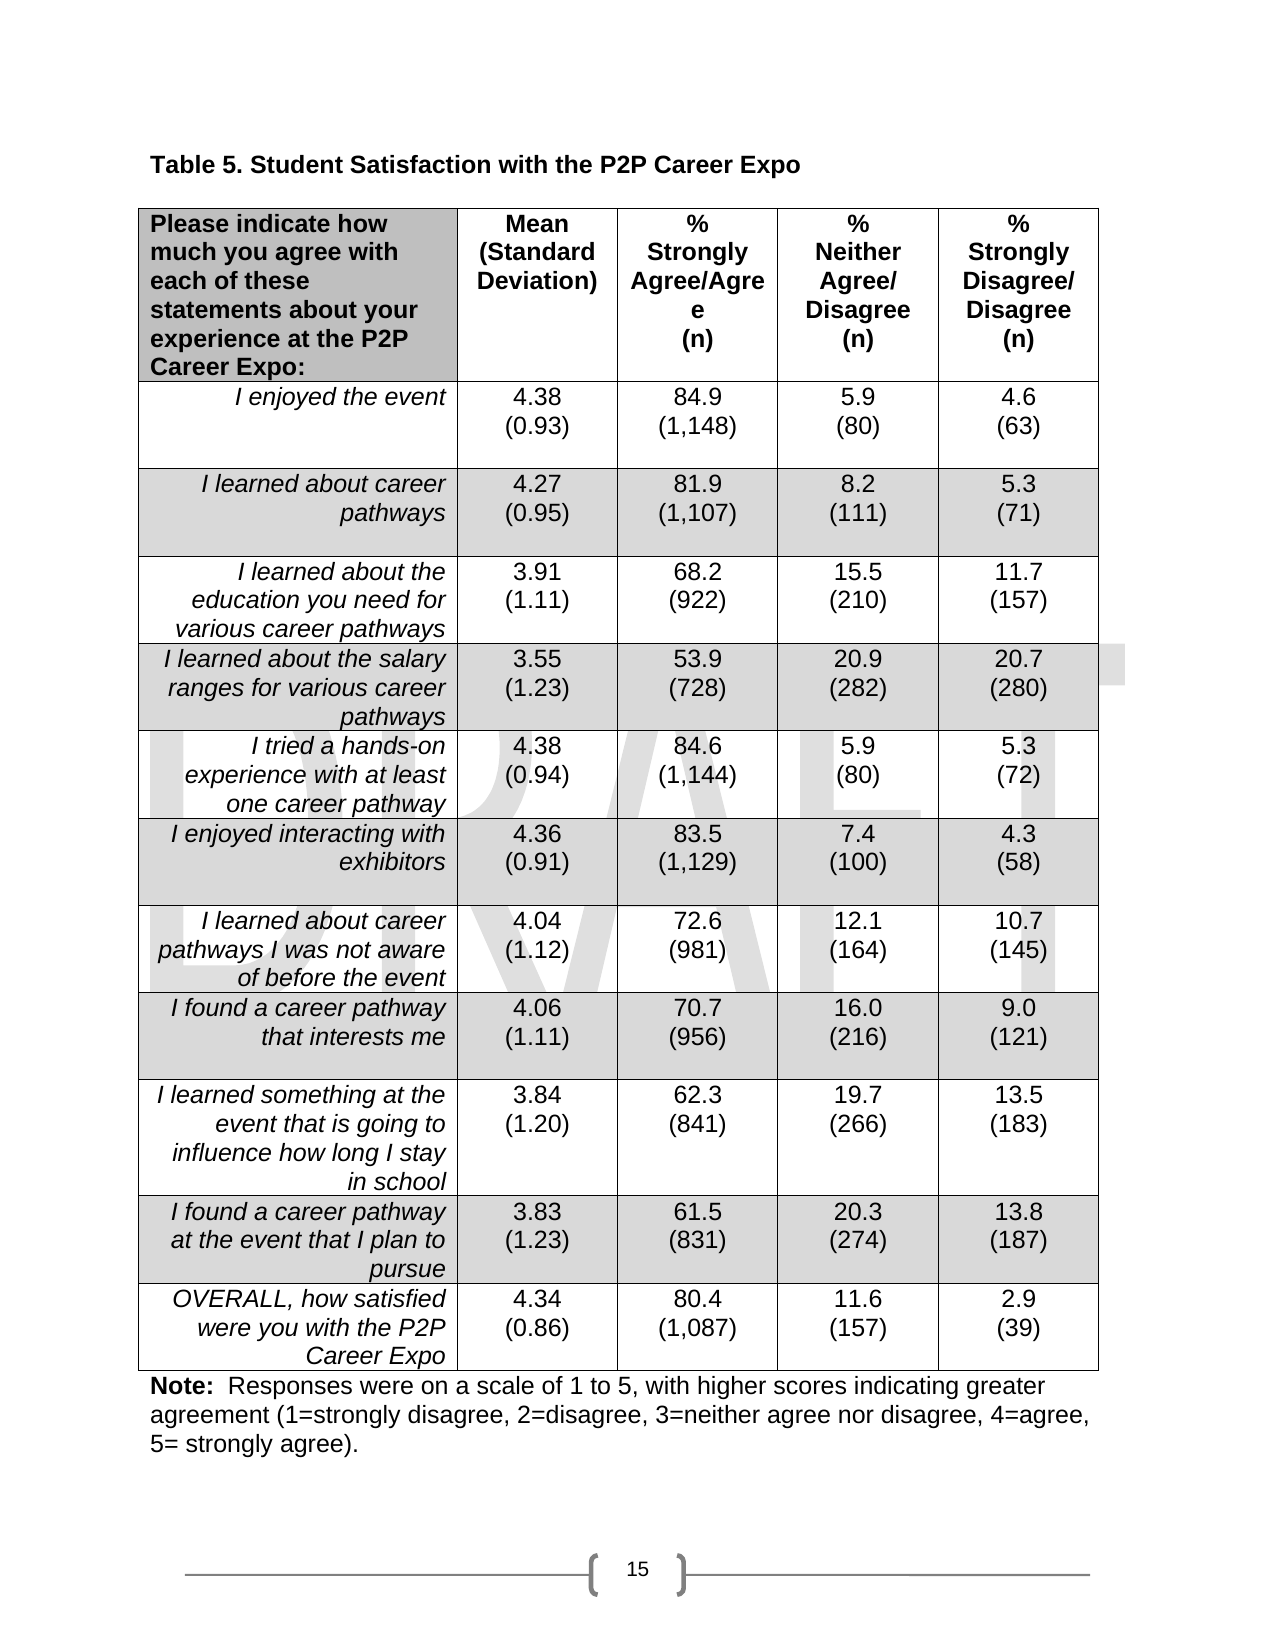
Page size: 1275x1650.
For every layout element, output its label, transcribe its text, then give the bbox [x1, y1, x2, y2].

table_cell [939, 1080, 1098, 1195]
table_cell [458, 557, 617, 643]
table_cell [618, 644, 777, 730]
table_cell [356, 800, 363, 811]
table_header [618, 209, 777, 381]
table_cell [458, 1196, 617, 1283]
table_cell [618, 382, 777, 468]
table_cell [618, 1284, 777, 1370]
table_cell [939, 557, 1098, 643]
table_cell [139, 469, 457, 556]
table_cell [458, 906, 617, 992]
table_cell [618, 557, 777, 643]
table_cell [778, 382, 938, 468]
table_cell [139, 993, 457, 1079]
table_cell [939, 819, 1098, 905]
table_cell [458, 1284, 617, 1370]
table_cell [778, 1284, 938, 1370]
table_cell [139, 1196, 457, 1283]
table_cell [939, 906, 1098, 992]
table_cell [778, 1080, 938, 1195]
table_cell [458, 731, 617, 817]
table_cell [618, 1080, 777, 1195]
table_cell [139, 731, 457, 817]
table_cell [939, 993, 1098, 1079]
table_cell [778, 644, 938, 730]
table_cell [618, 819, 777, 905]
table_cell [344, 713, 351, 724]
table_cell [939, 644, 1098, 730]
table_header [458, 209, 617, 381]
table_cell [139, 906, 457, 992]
text Note: Responses were on a scale of 1 to 5, with higher scores indicating greater agreement (1=strongly disagree, 2=disagree, 3=neither agree nor disagree, 4=agree, 5= strongly agree). [150, 1371, 1125, 1457]
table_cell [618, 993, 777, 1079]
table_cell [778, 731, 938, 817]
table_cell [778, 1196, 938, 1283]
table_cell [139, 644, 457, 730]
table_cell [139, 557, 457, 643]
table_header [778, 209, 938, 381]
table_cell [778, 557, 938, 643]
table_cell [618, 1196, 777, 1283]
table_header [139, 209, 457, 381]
text Table 5. Student Satisfaction with the P2P Career Expo [150, 150, 1125, 179]
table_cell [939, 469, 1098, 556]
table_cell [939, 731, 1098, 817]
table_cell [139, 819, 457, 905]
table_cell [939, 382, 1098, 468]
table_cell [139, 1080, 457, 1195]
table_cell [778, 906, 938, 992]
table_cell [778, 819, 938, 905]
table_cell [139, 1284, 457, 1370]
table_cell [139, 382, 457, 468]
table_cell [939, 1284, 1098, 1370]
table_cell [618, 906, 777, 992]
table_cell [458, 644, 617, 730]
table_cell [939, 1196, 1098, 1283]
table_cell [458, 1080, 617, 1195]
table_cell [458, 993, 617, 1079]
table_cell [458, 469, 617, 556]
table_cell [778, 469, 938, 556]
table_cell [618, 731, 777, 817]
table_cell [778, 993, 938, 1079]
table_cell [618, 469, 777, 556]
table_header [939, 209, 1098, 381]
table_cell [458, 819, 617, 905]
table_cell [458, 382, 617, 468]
